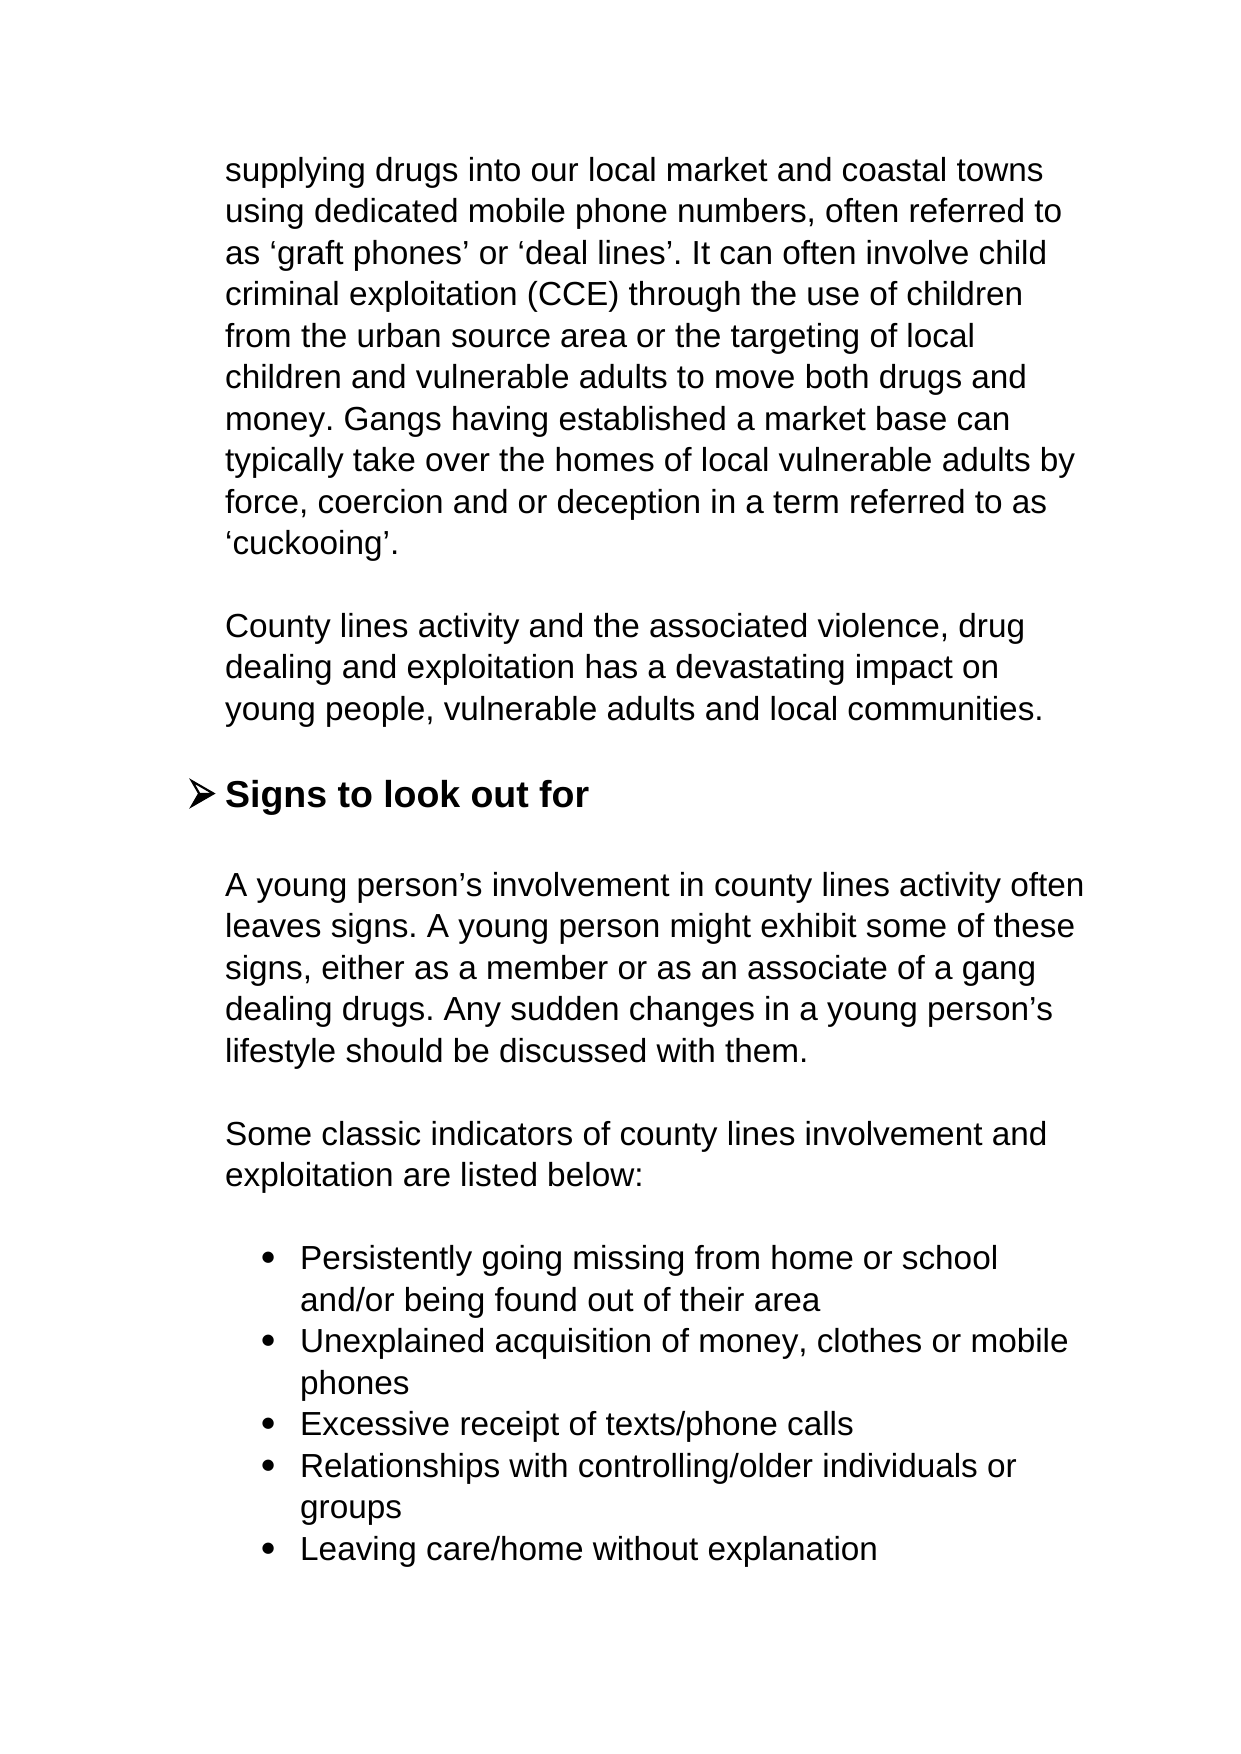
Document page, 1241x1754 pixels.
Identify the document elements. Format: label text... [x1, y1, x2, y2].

list Relationships with controlling/older individuals or groups [262, 1446, 1090, 1526]
list Persistently going missing from home or school and/or being found out of their area [262, 1238, 1090, 1318]
list Excessive receipt of texts/phone calls [262, 1404, 1090, 1443]
list Some classic indicators of county lines involvement and exploitation are listed below: [225, 1114, 1090, 1194]
list Unexplained acquisition of money, clothes or mobile phones [262, 1321, 1090, 1401]
list Signs to look out for [187, 772, 1090, 815]
list County lines activity and the associated violence, drug dealing and exploitation has a devastating impact on young people, vulnerable adults and local communities. [225, 606, 1090, 727]
list A young person’s involvement in county lines activity often leaves signs. A young person might exhibit some of these signs, either as a member or as an associate of a gang dealing drugs. Any sudden changes in a young person’s lifestyle should be discussed with them. [225, 865, 1090, 1069]
list Leaving care/home without explanation [262, 1529, 1090, 1567]
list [225, 150, 1090, 562]
